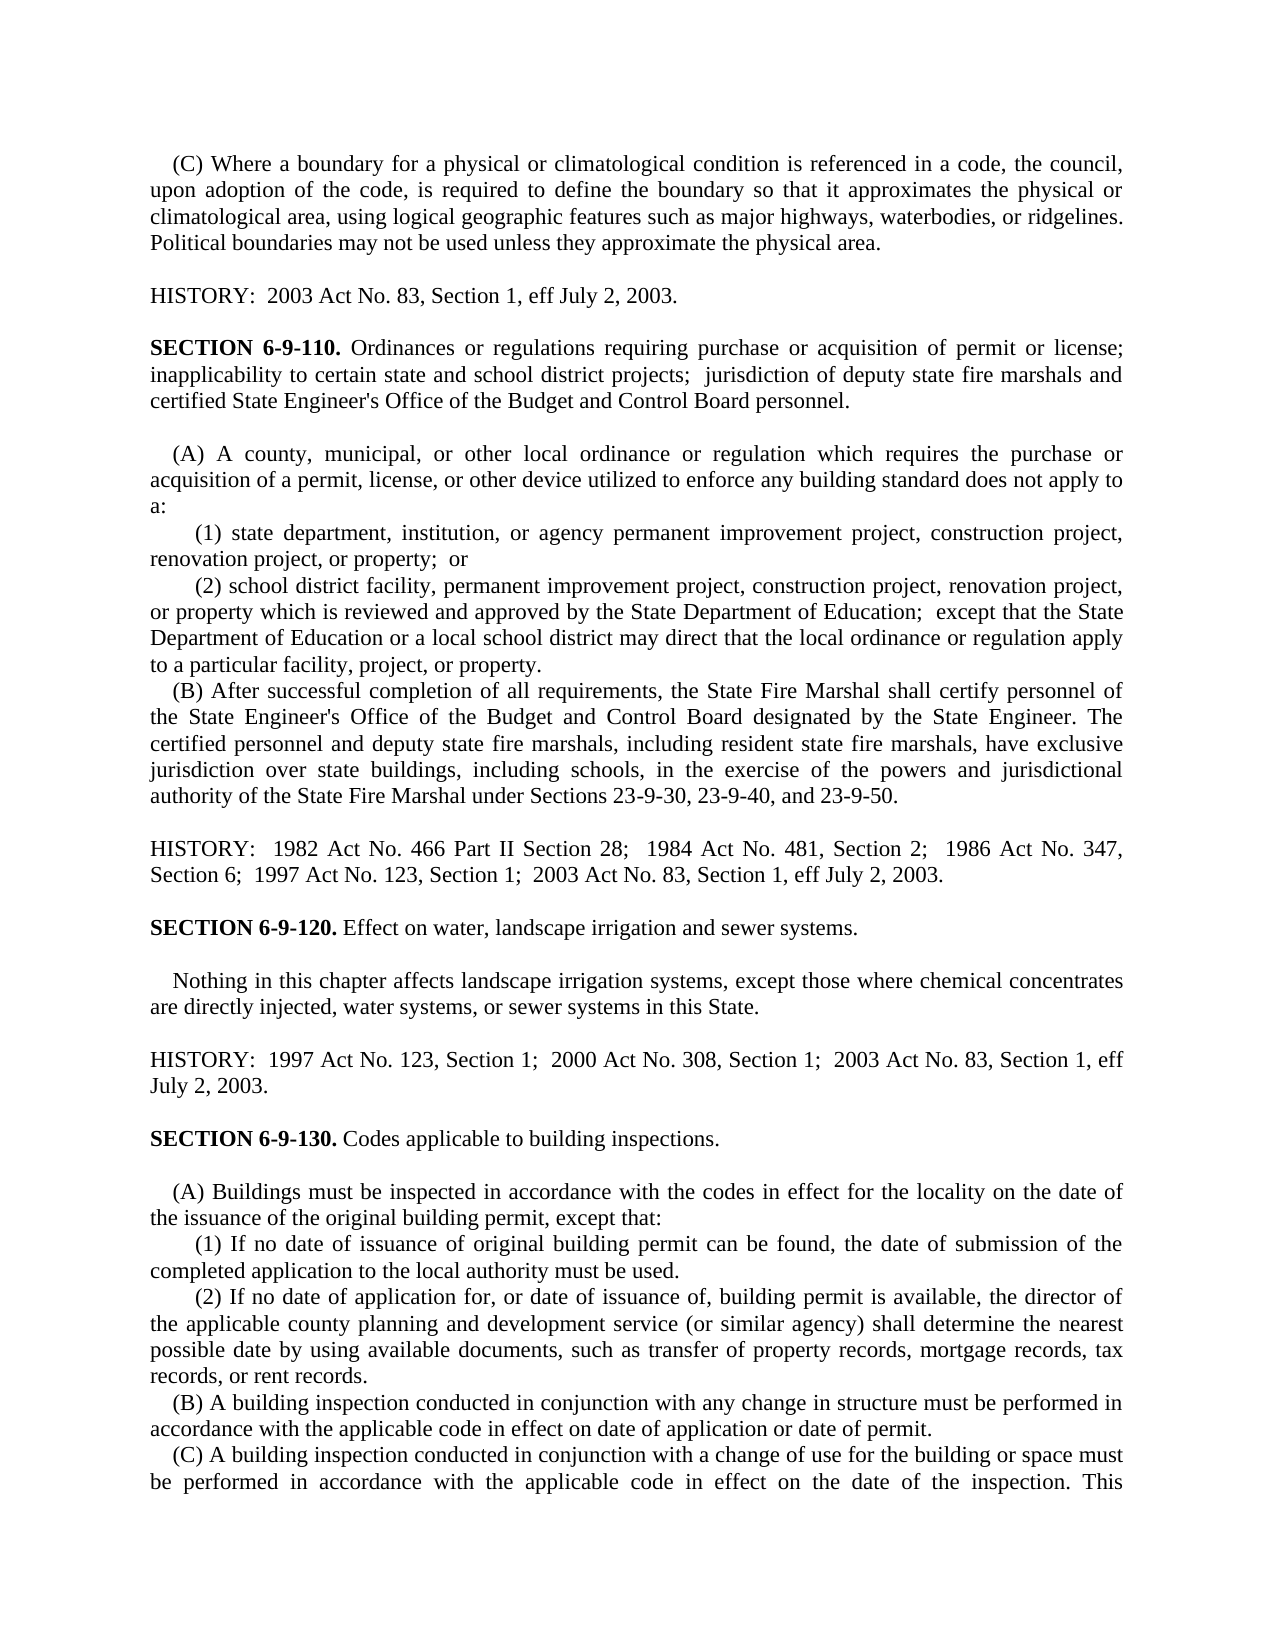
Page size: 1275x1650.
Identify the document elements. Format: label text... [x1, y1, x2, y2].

text (2) school district facility, permanent improvement project, construction project, renovation project, or property which is reviewed and approved by the State Department of Education; except that the State Department of Education or a local school district may direct that the local ordinance or regulation apply to a particular facility, project, or property. [150, 572, 1125, 677]
text (B) A building inspection conducted in conjunction with any change in structure must be performed in accordance with the applicable code in effect on date of application or date of permit. [150, 1389, 1125, 1441]
text HISTORY: 1982 Act No. 466 Part II Section 28; 1984 Act No. 481, Section 2; 1986 Act No. 347, Section 6; 1997 Act No. 123, Section 1; 2003 Act No. 83, Section 1, eff July 2, 2003. [150, 835, 1125, 888]
text (1) state department, institution, or agency permanent improvement project, construction project, renovation project, or property; or [150, 519, 1125, 572]
text SECTION 6-9-130. Codes applicable to building inspections. [150, 1125, 1125, 1151]
text HISTORY: 2003 Act No. 83, Section 1, eff July 2, 2003. [150, 282, 1125, 308]
text Nothing in this chapter affects landscape irrigation systems, except those where chemical concentrates are directly injected, water systems, or sewer systems in this State. [150, 967, 1125, 1020]
text SECTION 6-9-120. Effect on water, landscape irrigation and sewer systems. [150, 914, 1125, 941]
text HISTORY: 1997 Act No. 123, Section 1; 2000 Act No. 308, Section 1; 2003 Act No. 83, Section 1, eff July 2, 2003. [150, 1046, 1125, 1099]
text (2) If no date of application for, or date of issuance of, building permit is available, the director of the applicable county planning and development service (or similar agency) shall determine the nearest possible date by using available documents, such as transfer of property records, mortgage records, tax records, or rent records. [150, 1283, 1125, 1389]
text (C) Where a boundary for a physical or climatological condition is referenced in a code, the council, upon adoption of the code, is required to define the boundary so that it approximates the physical or climatological area, using logical geographic features such as major highways, waterbodies, or ridgelines. Political boundaries may not be used unless they approximate the physical area. [150, 150, 1125, 255]
text (1) If no date of issuance of original building permit can be found, the date of submission of the completed application to the local authority must be used. [150, 1231, 1125, 1283]
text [150, 1441, 1125, 1494]
text SECTION 6-9-110. Ordinances or regulations requiring purchase or acquisition of permit or license; inapplicability to certain state and school district projects; jurisdiction of deputy state fire marshals and certified State Engineer's Office of the Budget and Control Board personnel. [150, 334, 1125, 413]
text (A) A county, municipal, or other local ordinance or regulation which requires the purchase or acquisition of a permit, license, or other device utilized to enforce any building standard does not apply to a: [150, 440, 1125, 519]
text (A) Buildings must be inspected in accordance with the codes in effect for the locality on the date of the issuance of the original building permit, except that: [150, 1178, 1125, 1231]
text (B) After successful completion of all requirements, the State Fire Marshal shall certify personnel of the State Engineer's Office of the Budget and Control Board designated by the State Engineer. The certified personnel and deputy state fire marshals, including resident state fire marshals, have exclusive jurisdiction over state buildings, including schools, in the exercise of the powers and jurisdictional authority of the State Fire Marshal under Sections 23-9-30, 23-9-40, and 23-9-50. [150, 677, 1125, 809]
